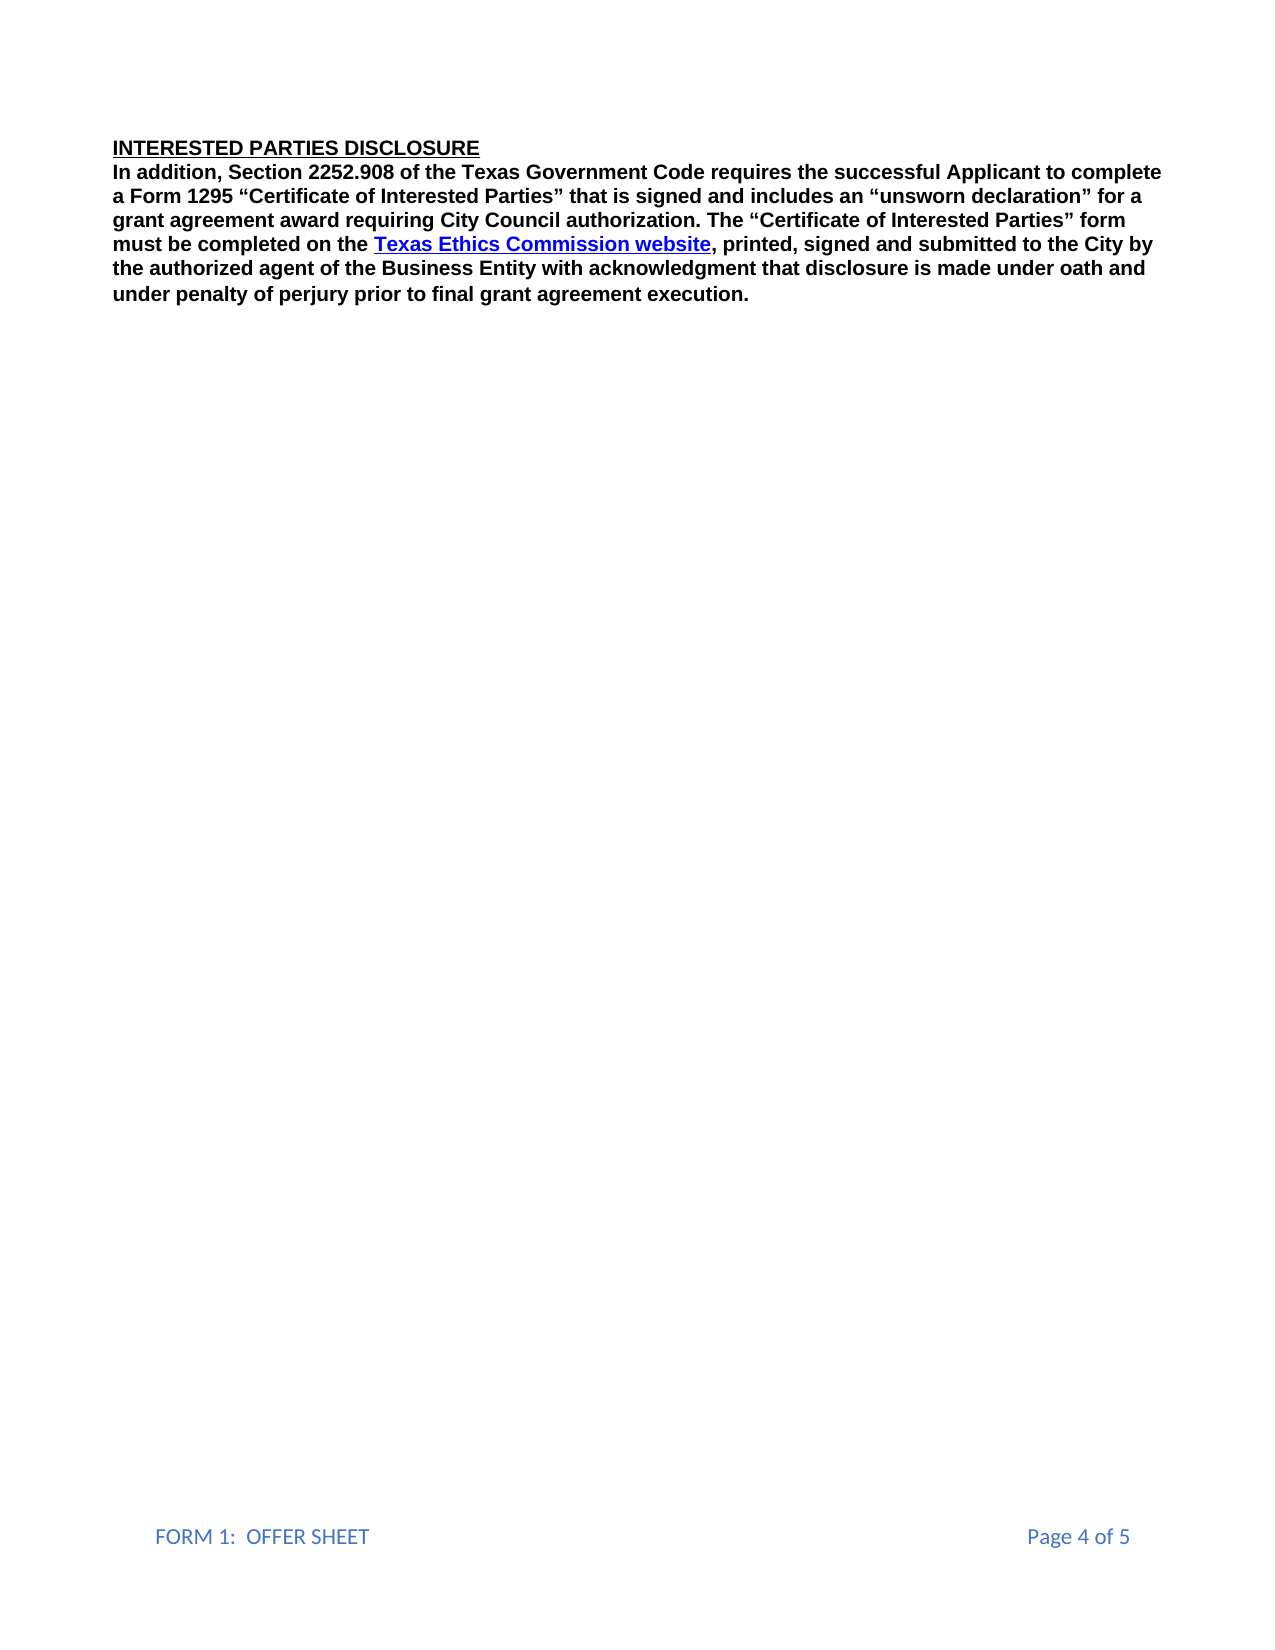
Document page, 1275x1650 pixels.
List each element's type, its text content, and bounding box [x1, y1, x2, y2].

text INTERESTED PARTIES DISCLOSURE [112, 136, 1173, 160]
text In addition, Section 2252.908 of the Texas Government Code requires the successful Applicant to complete a Form 1295 “Certificate of Interested Parties” that is signed and includes an “unsworn declaration” for a grant agreement award requiring City Council authorization. The “Certificate of Interested Parties” form must be completed on the Texas Ethics Commission website, printed, signed and submitted to the City by the authorized agent of the Business Entity with acknowledgment that disclosure is made under oath and under penalty of perjury prior to final grant agreement execution. [112, 160, 1173, 307]
